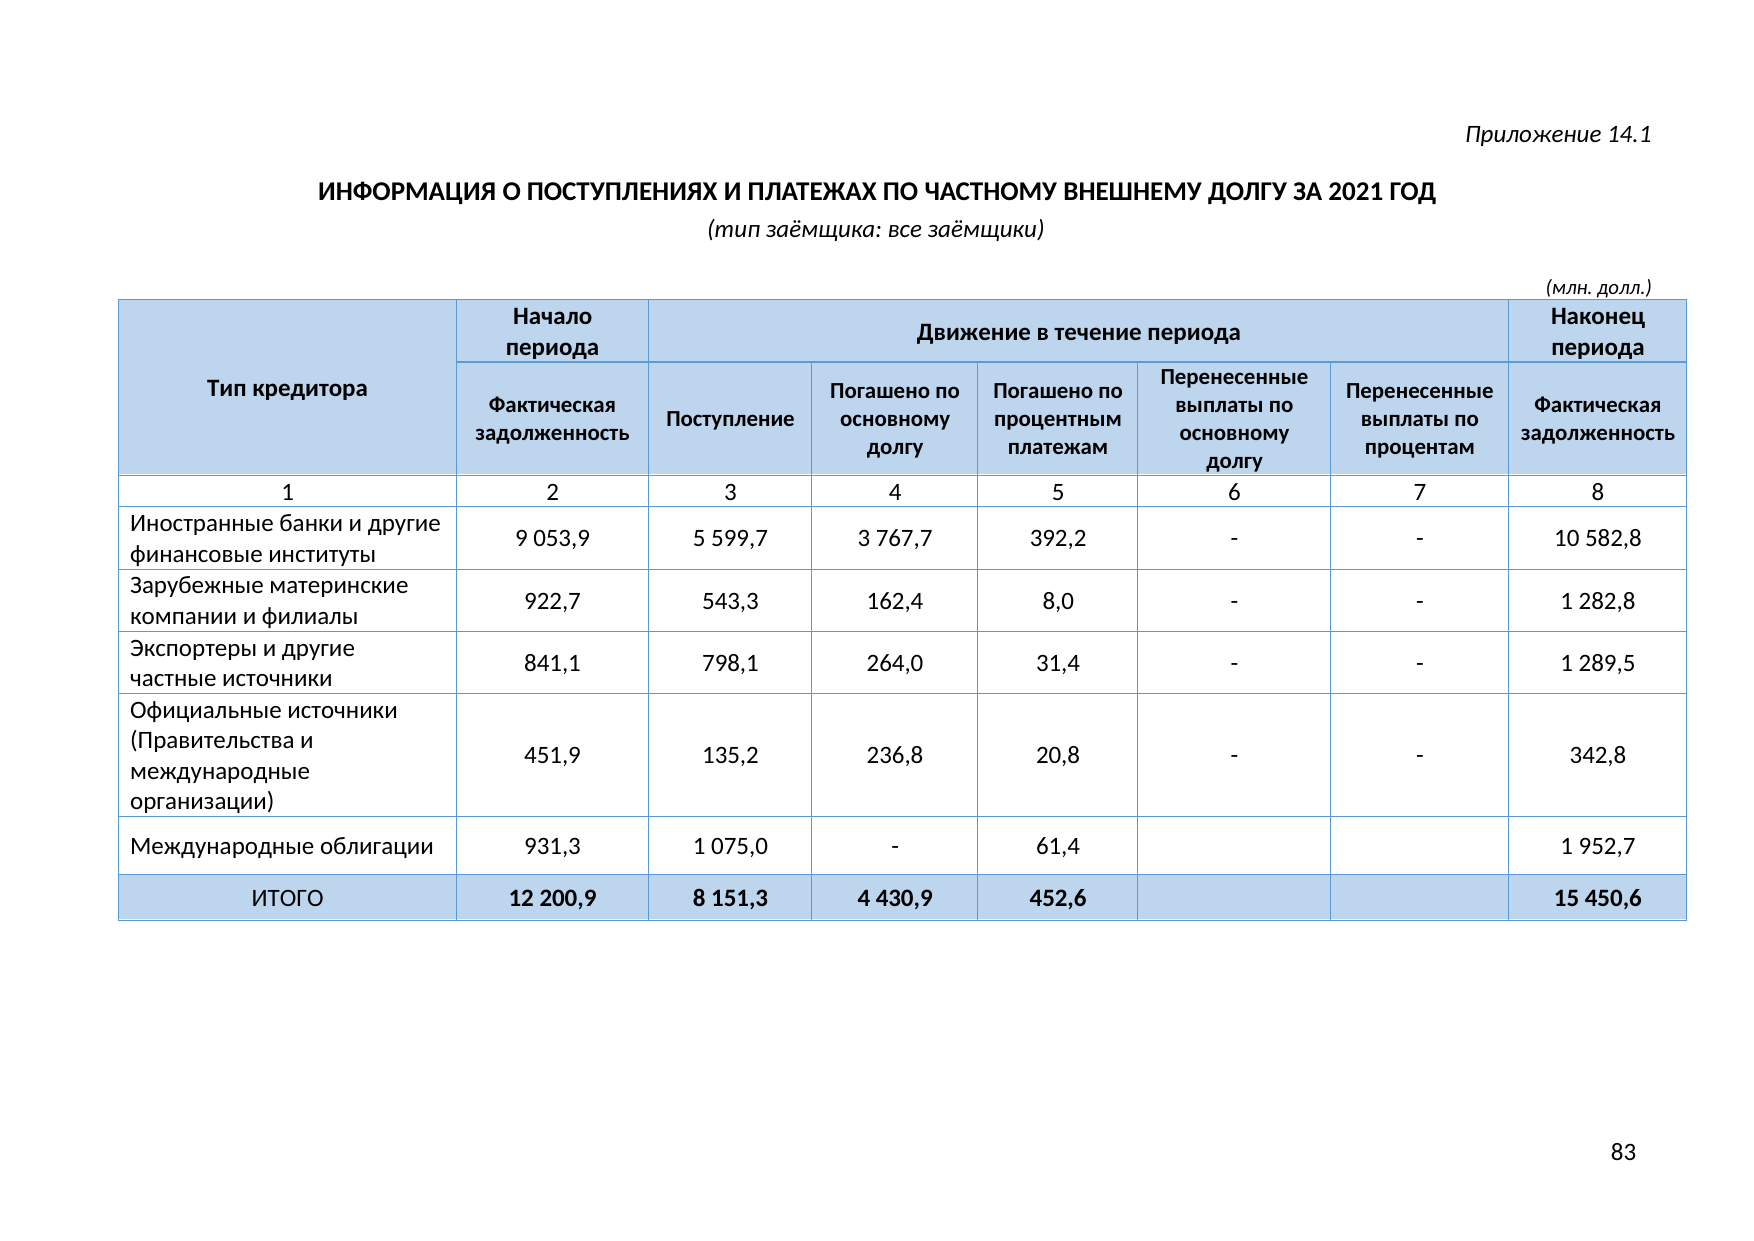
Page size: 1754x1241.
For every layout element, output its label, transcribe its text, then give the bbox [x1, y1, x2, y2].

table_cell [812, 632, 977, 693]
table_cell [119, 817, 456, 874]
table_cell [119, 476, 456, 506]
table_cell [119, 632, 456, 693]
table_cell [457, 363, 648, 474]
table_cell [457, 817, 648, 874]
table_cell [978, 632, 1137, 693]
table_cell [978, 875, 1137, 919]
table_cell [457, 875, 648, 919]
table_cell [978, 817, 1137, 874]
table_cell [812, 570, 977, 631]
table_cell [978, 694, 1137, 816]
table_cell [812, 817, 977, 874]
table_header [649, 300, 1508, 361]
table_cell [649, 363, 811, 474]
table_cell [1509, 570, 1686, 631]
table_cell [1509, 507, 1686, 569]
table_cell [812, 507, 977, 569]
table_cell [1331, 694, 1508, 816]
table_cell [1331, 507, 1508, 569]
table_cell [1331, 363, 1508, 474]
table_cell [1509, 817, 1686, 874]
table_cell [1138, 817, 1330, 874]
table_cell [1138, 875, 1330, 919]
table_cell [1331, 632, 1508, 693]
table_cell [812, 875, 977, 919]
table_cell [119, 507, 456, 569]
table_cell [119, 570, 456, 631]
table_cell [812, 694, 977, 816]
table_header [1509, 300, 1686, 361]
text (тип заёмщика: все заёмщики) [118, 213, 1636, 243]
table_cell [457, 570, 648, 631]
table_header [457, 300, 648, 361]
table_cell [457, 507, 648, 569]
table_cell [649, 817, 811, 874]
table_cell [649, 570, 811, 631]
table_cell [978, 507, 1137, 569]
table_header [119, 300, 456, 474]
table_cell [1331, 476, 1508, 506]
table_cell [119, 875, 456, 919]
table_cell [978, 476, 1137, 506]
text Приложение 14.1 [118, 118, 1654, 149]
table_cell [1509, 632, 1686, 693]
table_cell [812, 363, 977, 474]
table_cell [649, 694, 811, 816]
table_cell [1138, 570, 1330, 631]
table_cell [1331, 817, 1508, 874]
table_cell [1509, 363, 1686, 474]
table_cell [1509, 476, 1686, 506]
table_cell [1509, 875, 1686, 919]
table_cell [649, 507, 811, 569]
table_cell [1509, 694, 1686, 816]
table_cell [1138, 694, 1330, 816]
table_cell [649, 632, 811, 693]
subtitle ИНФОРМАЦИЯ О ПОСТУПЛЕНИЯХ И ПЛАТЕЖАХ ПО ЧАСТНОМУ ВНЕШНЕМУ ДОЛГУ ЗА 2021 ГОД [118, 174, 1636, 207]
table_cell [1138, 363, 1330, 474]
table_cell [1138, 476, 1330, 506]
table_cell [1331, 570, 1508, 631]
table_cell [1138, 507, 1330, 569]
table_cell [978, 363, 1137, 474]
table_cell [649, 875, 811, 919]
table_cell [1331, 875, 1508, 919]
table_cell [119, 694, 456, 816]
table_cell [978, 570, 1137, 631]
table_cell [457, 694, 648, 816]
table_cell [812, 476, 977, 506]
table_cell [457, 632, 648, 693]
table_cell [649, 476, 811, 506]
text (млн. долл.) [118, 274, 1654, 299]
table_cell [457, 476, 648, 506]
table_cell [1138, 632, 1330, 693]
